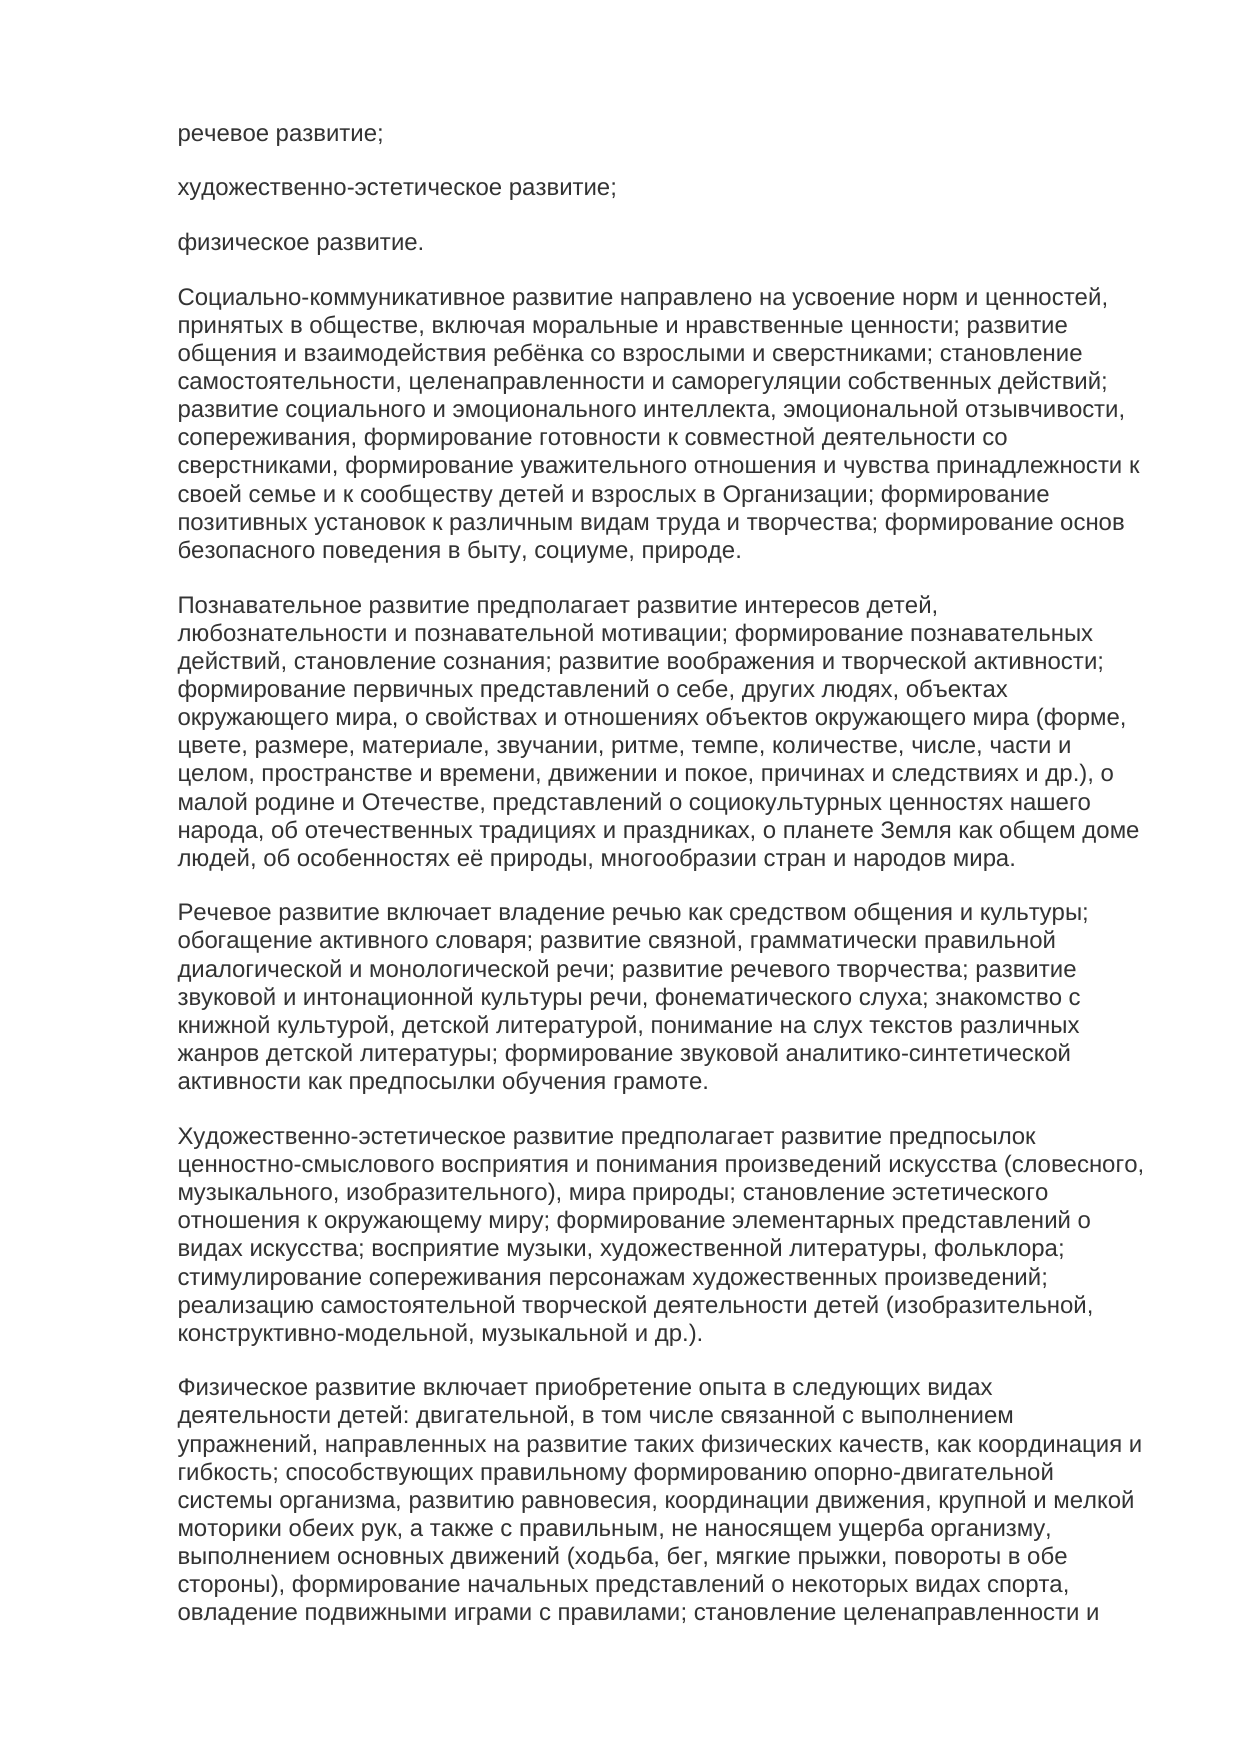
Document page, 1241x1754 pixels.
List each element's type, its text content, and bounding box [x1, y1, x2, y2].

text Социально-коммуникативное развитие направлено на усвоение норм и ценностей, принятых в обществе, включая моральные и нравственные ценности; развитие общения и взаимодействия ребёнка со взрослыми и сверстниками; становление самостоятельности, целенаправленности и саморегуляции собственных действий; развитие социального и эмоционального интеллекта, эмоциональной отзывчивости, сопереживания, формирование готовности к совместной деятельности со сверстниками, формирование уважительного отношения и чувства принадлежности к своей семье и к сообществу детей и взрослых в Организации; формирование позитивных установок к различным видам труда и творчества; формирование основ безопасного поведения в быту, социуме, природе. [177, 282, 1152, 563]
text Речевое развитие включает владение речью как средством общения и культуры; обогащение активного словаря; развитие связной, грамматически правильной диалогической и монологической речи; развитие речевого творчества; развитие звуковой и интонационной культуры речи, фонематического слуха; знакомство с книжной культурой, детской литературой, понимание на слух текстов различных жанров детской литературы; формирование звуковой аналитико-синтетической активности как предпосылки обучения грамоте. [177, 898, 1152, 1095]
text речевое развитие; [177, 118, 1152, 146]
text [177, 1373, 1152, 1626]
text Художественно-эстетическое развитие предполагает развитие предпосылок ценностно-смыслового восприятия и понимания произведений искусства (словесного, музыкального, изобразительного), мира природы; становление эстетического отношения к окружающему миру; формирование элементарных представлений о видах искусства; восприятие музыки, художественной литературы, фольклора; стимулирование сопереживания персонажам художественных произведений; реализацию самостоятельной творческой деятельности детей (изобразительной, конструктивно-модельной, музыкальной и др.). [177, 1121, 1152, 1346]
text художественно-эстетическое развитие; [177, 173, 1152, 201]
text Познавательное развитие предполагает развитие интересов детей, любознательности и познавательной мотивации; формирование познавательных действий, становление сознания; развитие воображения и творческой активности; формирование первичных представлений о себе, других людях, объектах окружающего мира, о свойствах и отношениях объектов окружающего мира (форме, цвете, размере, материале, звучании, ритме, темпе, количестве, числе, части и целом, пространстве и времени, движении и покое, причинах и следствиях и др.), о малой родине и Отечестве, представлений о социокультурных ценностях нашего народа, об отечественных традициях и праздниках, о планете Земля как общем доме людей, об особенностях её природы, многообразии стран и народов мира. [177, 590, 1152, 871]
text физическое развитие. [177, 227, 1152, 256]
